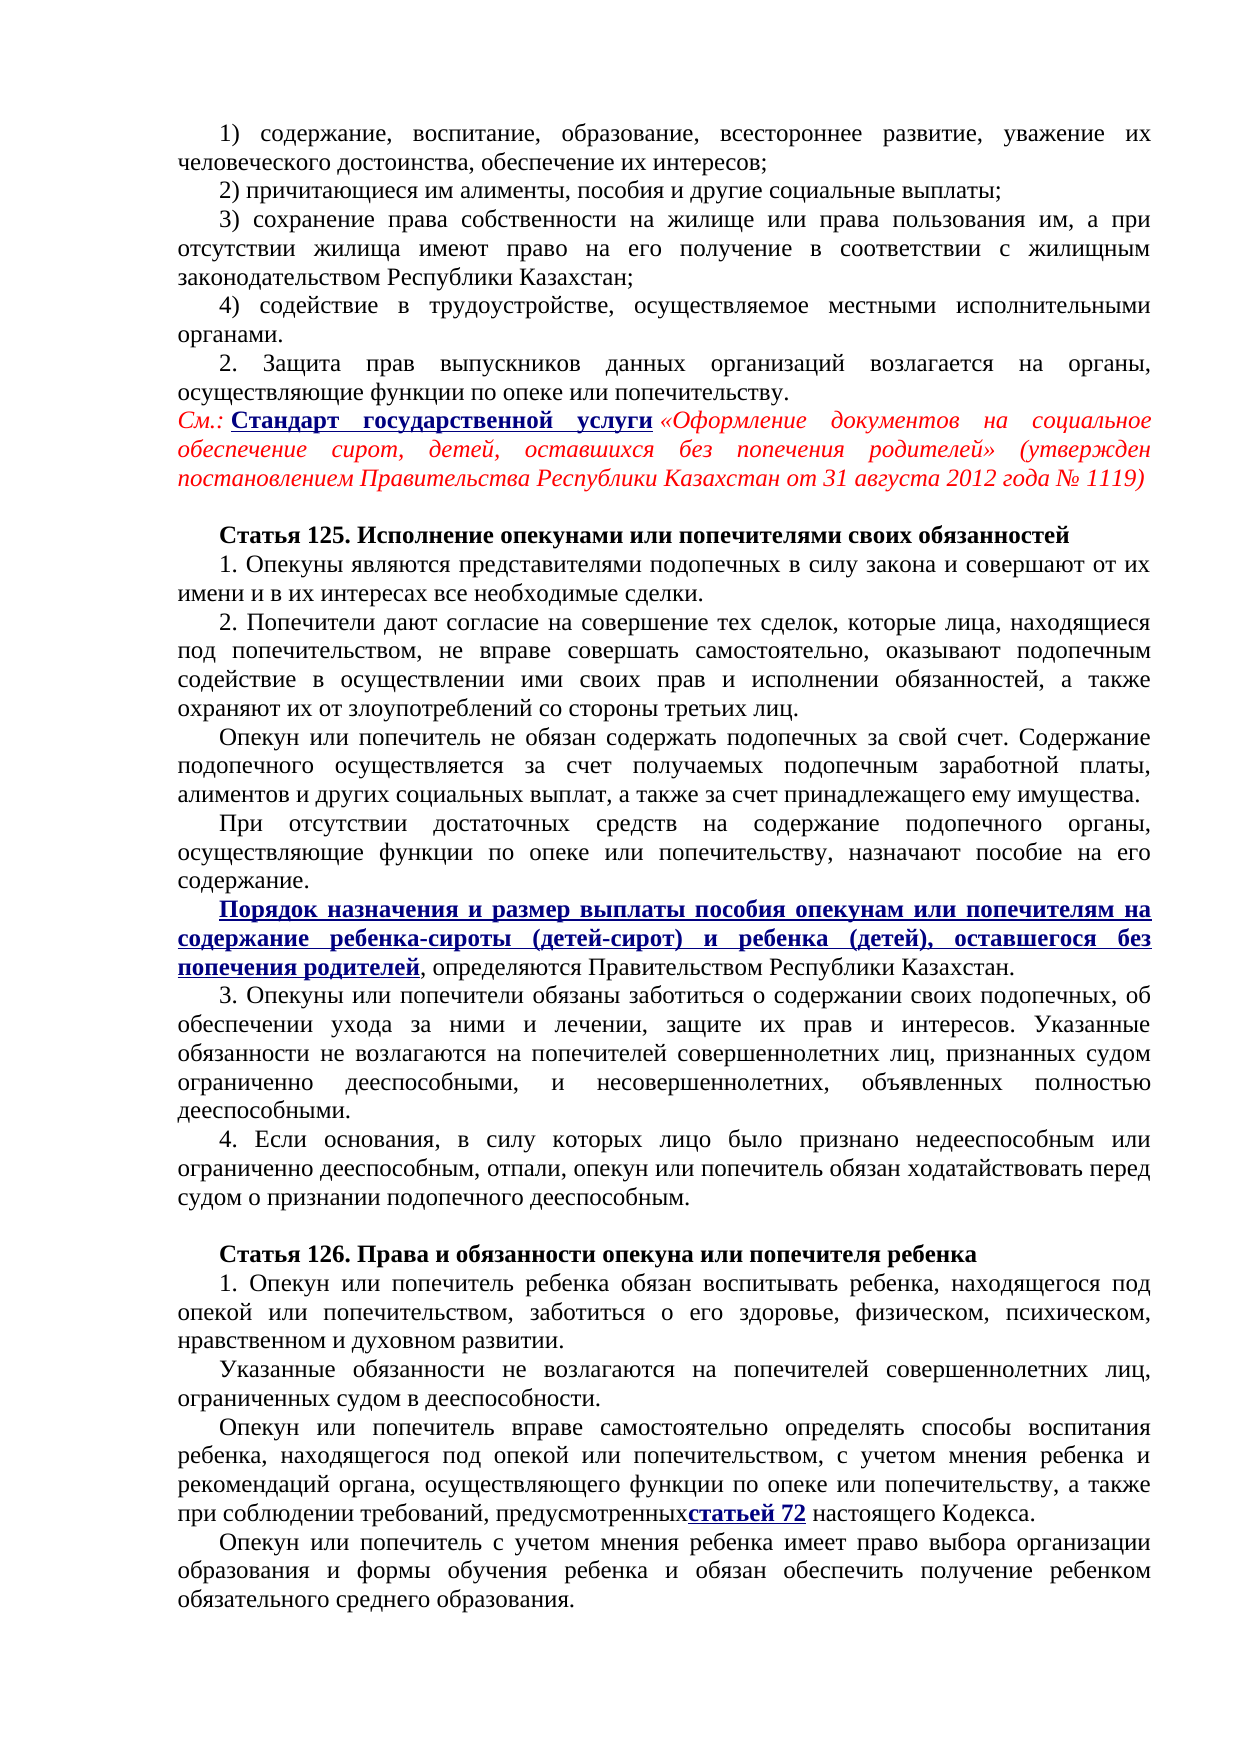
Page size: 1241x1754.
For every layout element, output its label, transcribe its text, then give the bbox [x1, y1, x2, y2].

text Статья 126. Права и обязанности опекуна или попечителя ребенка [219, 1239, 1152, 1268]
text 3. Опекуны или попечители обязаны заботиться о содержании своих подопечных, об обеспечении ухода за ними и лечении, защите их прав и интересов. Указанные обязанности не возлагаются на попечителей совершеннолетних лиц, признанных судом ограниченно дееспособными, и несовершеннолетних, объявленных полностью дееспособными. [177, 981, 1152, 1124]
text 4) содействие в трудоустройстве, осуществляемое местными исполнительными органами. [177, 291, 1152, 348]
text См.: Стандарт государственной услуги «Оформление документов на социальное обеспечение сирот, детей, оставшихся без попечения родителей» (утвержден постановлением Правительства Республики Казахстан от 31 августа 2012 года № 1119) [177, 406, 1152, 492]
text 2) причитающиеся им алименты, пособия и другие социальные выплаты; [177, 176, 1152, 204]
text При отсутствии достаточных средств на содержание подопечного органы, осуществляющие функции по опеке или попечительству, назначают пособие на его содержание. [177, 808, 1152, 894]
text 2. Защита прав выпускников данных организаций возлагается на органы, осуществляющие функции по опеке или попечительству. [177, 348, 1152, 406]
text Статья 125. Исполнение опекунами или попечителями своих обязанностей [219, 521, 1152, 549]
text Порядок назначения и размер выплаты пособия опекунам или попечителям на содержание ребенка-сироты (детей-сирот) и ребенка (детей), оставшегося без попечения родителей, определяются Правительством Республики Казахстан. [177, 949, 1152, 981]
text 1. Опекун или попечитель ребенка обязан воспитывать ребенка, находящегося под опекой или попечительством, заботиться о его здоровье, физическом, психическом, нравственном и духовном развитии. [177, 1268, 1152, 1354]
text 3) сохранение права собственности на жилище или права пользования им, а при отсутствии жилища имеют право на его получение в соответствии с жилищным законодательством Республики Казахстан; [177, 204, 1152, 291]
text 4. Если основания, в силу которых лицо было признано недееспособным или ограниченно дееспособным, отпали, опекун или попечитель обязан ходатайствовать перед судом о признании подопечного дееспособным. [177, 1124, 1152, 1211]
text 1) содержание, воспитание, образование, всестороннее развитие, уважение их человеческого достоинства, обеспечение их интересов; [177, 118, 1152, 176]
text Опекун или попечитель с учетом мнения ребенка имеет право выбора организации образования и формы обучения ребенка и обязан обеспечить получение ребенком обязательного среднего образования. [177, 1527, 1152, 1613]
text Опекун или попечитель вправе самостоятельно определять способы воспитания ребенка, находящегося под опекой или попечительством, с учетом мнения ребенка и рекомендаций органа, осуществляющего функции по опеке или попечительству, а также при соблюдении требований, предусмотренныхстатьей 72 настоящего Кодекса. [177, 1412, 1152, 1527]
text Опекун или попечитель не обязан содержать подопечных за свой счет. Содержание подопечного осуществляется за счет получаемых подопечным заработной платы, алиментов и других социальных выплат, а также за счет принадлежащего ему имущества. [177, 722, 1152, 808]
text 2. Попечители дают согласие на совершение тех сделок, которые лица, находящиеся под попечительством, не вправе совершать самостоятельно, оказывают подопечным содействие в осуществлении ими своих прав и исполнении обязанностей, а также охраняют их от злоупотреблений со стороны третьих лиц. [177, 607, 1152, 722]
text Порядок назначения и размер выплаты пособия опекунам или попечителям на содержание ребенка-сироты (детей-сирот) и ребенка (детей), оставшегося без попечения родителей, определяются Правительством Республики Казахстан. [177, 894, 1152, 948]
text Указанные обязанности не возлагаются на попечителей совершеннолетних лиц, ограниченных судом в дееспособности. [177, 1354, 1152, 1412]
text 1. Опекуны являются представителями подопечных в силу закона и совершают от их имени и в их интересах все необходимые сделки. [177, 549, 1152, 607]
